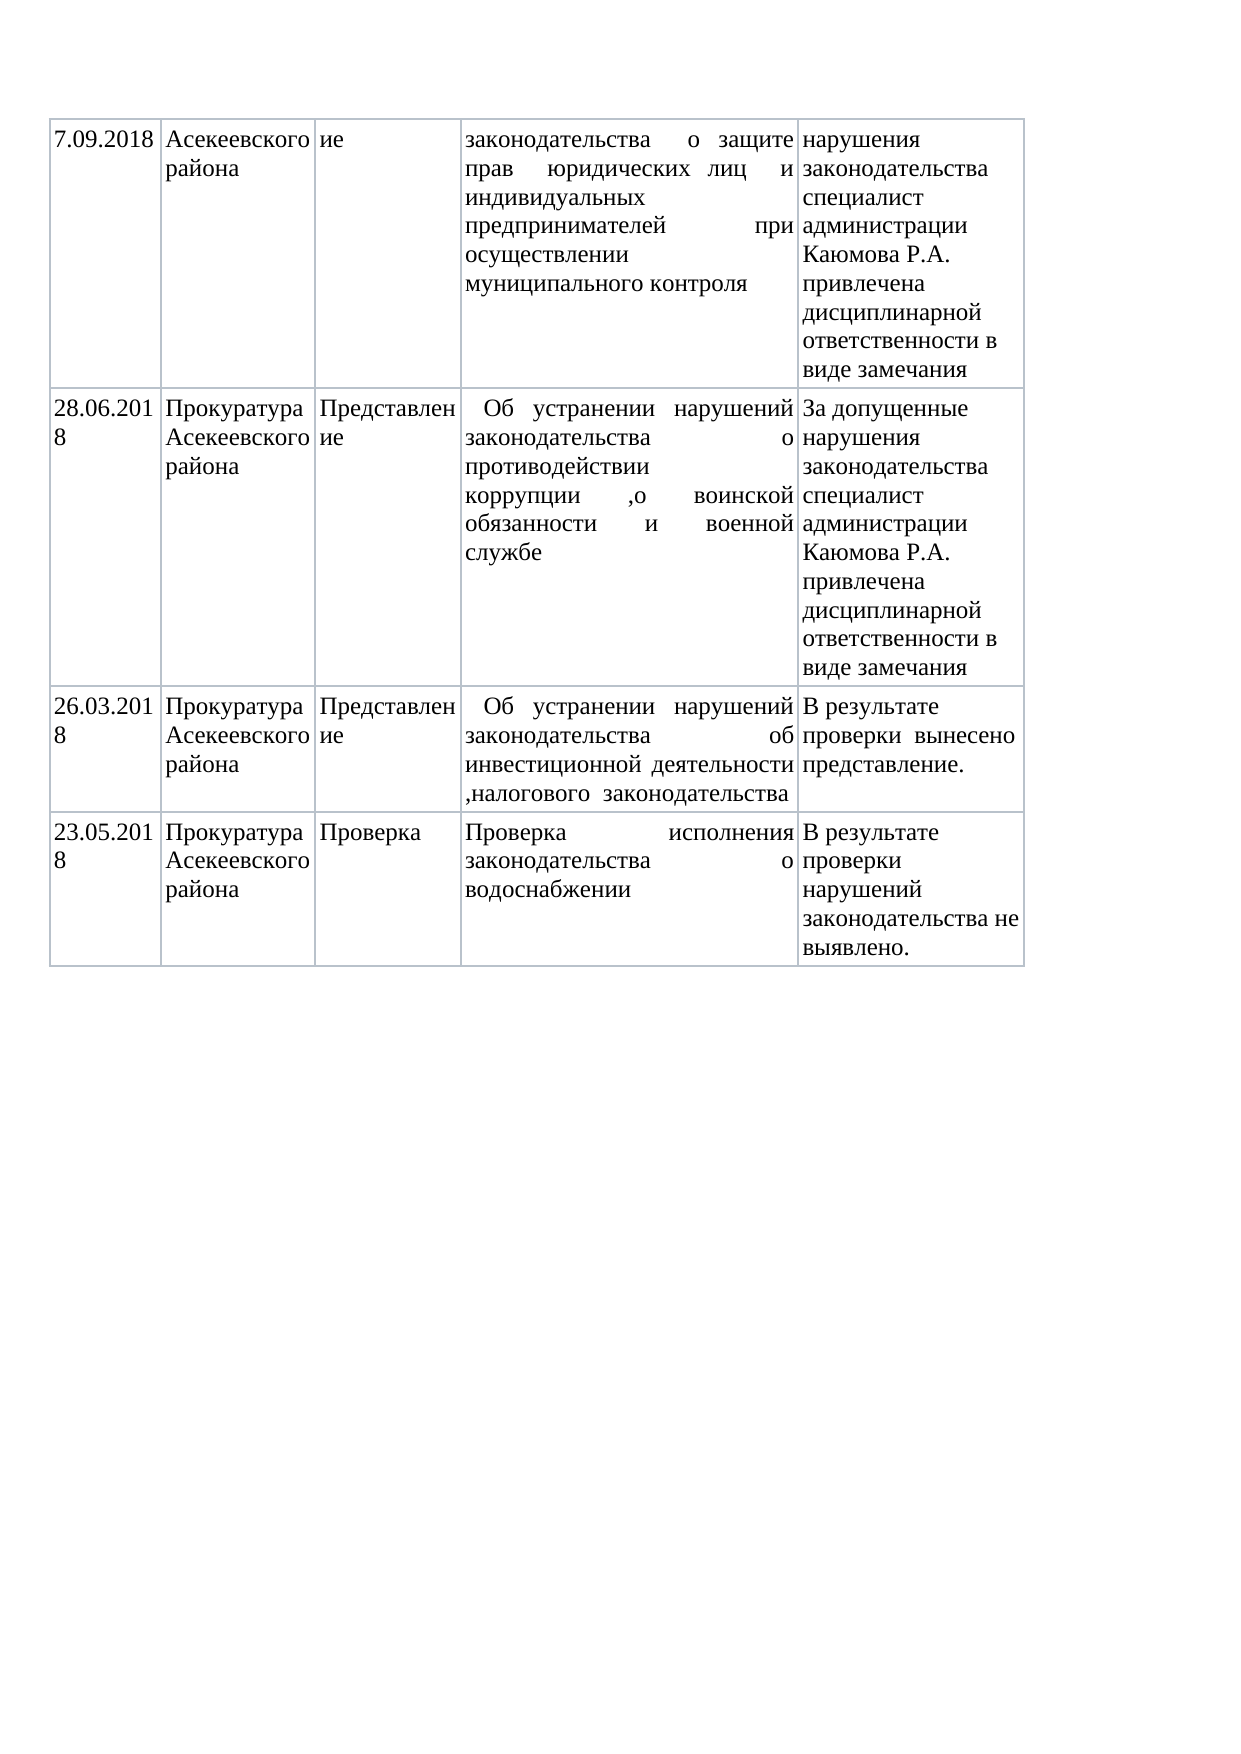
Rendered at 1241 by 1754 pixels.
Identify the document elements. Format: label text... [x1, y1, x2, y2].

table_cell Представление [316, 687, 460, 811]
table_cell За допущенные нарушения законодательства специалист администрации Каюмова Р.А. привлечена дисциплинарной ответственности в виде замечания [799, 389, 1023, 685]
table_cell Прокуратура Асекеевского района [162, 687, 314, 811]
table_cell 1 7.09.2018 [51, 120, 160, 387]
table_cell Прокуратура Асекеевского района [162, 813, 314, 965]
table_cell 28.06.2018 [51, 389, 160, 685]
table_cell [462, 120, 797, 387]
table_cell Об устранении нарушений законодательства о противодействии коррупции ,о воинской обязанности и военной службе [462, 389, 797, 685]
table_cell Проверка исполнения законодательства о водоснабжении [462, 813, 797, 965]
table_cell Прокуратура Асекеевского района [162, 389, 314, 685]
table_cell Представление [316, 120, 460, 387]
table_cell Представление [316, 389, 460, 685]
table_cell Проверка [316, 813, 460, 965]
table_cell В результате проверки вынесено представление. [799, 687, 1023, 811]
table_cell 26.03.2018 [51, 687, 160, 811]
table_cell 23.05.201 8 [51, 813, 160, 965]
table_cell Об устранении нарушений законодательства об инвестиционной деятельности ,налогового законодательства [462, 687, 797, 811]
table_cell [799, 120, 1023, 387]
table_cell В результате проверки нарушений законодательства не выявлено. [799, 813, 1023, 965]
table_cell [162, 120, 314, 387]
